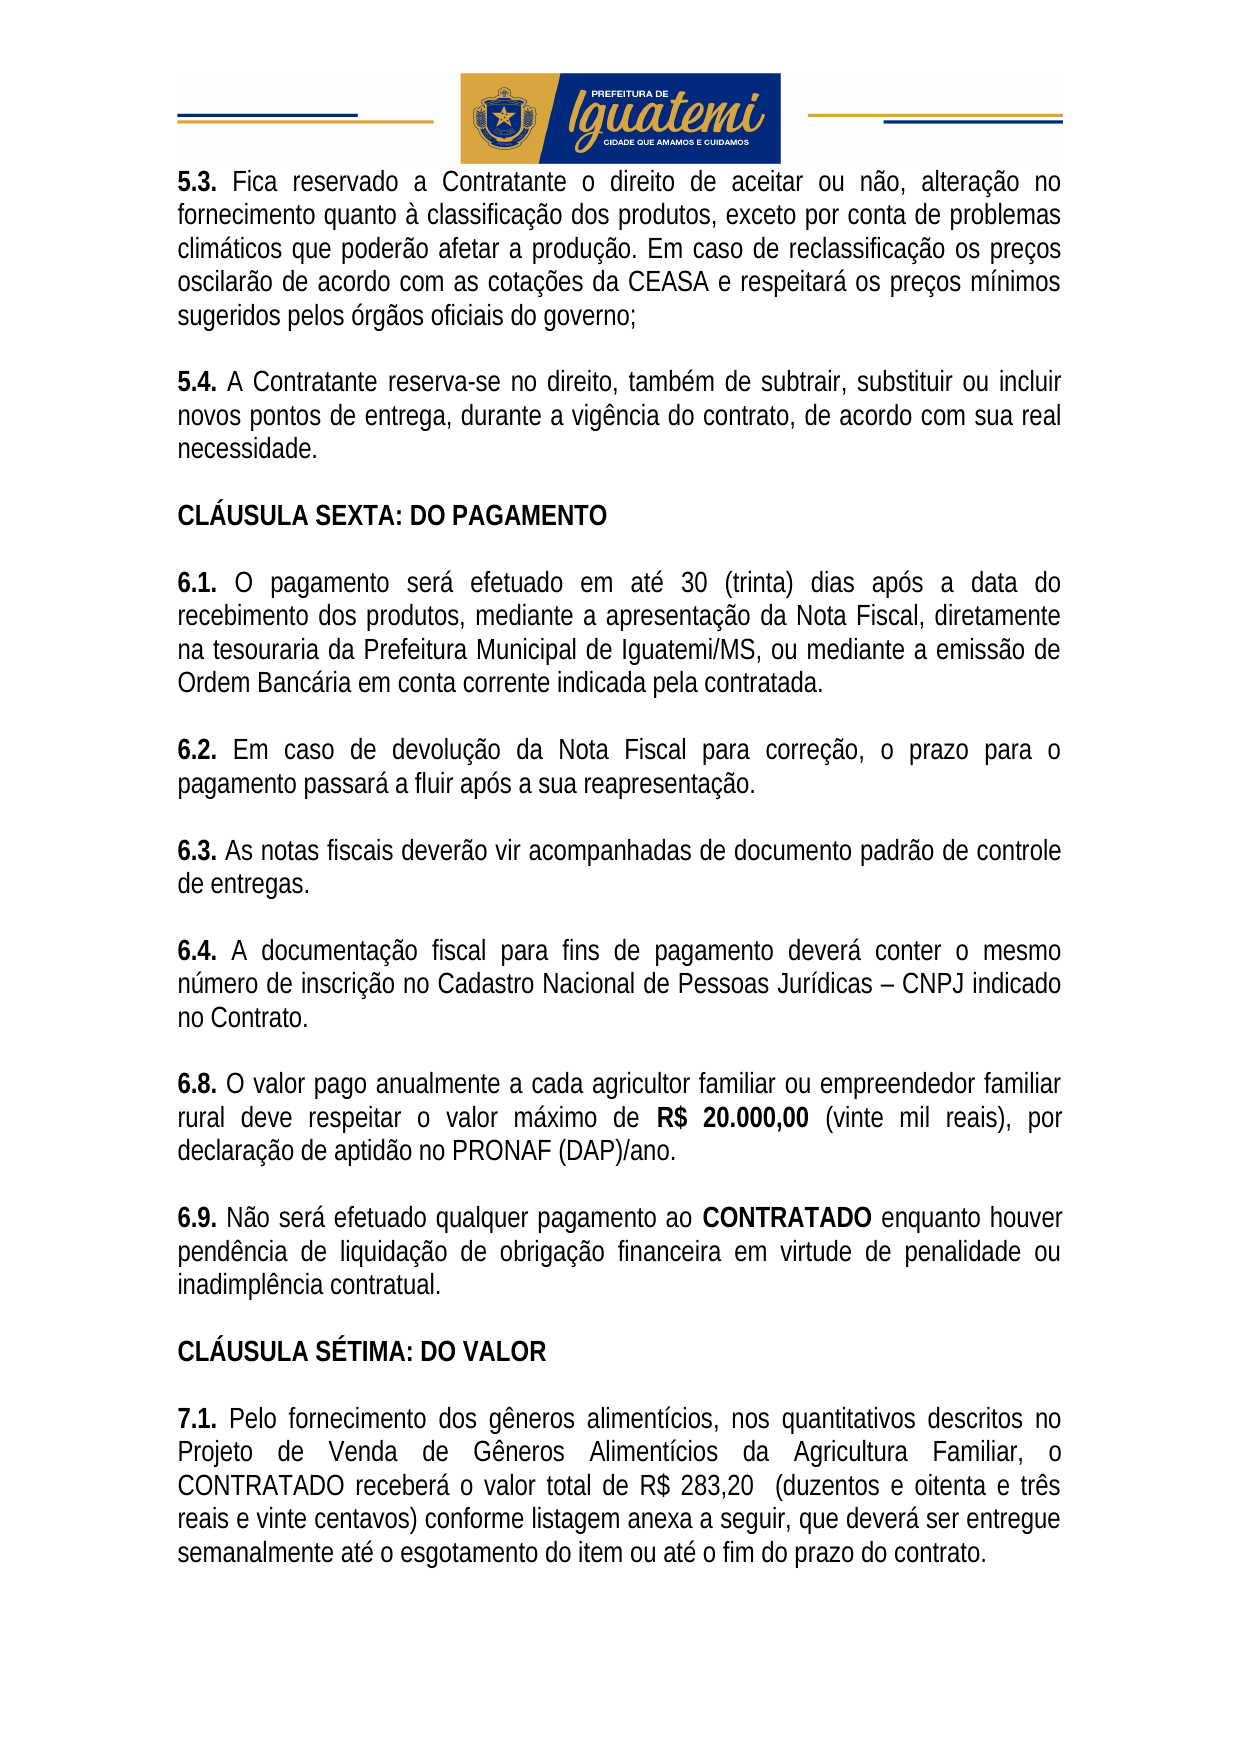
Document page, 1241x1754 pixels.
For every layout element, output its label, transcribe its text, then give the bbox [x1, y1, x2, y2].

text 7.1. Pelo fornecimento dos gêneros alimentícios, nos quantitativos descritos no Projeto de Venda de Gêneros Alimentícios da Agricultura Familiar, o CONTRATADO receberá o valor total de R$ 283,20 (duzentos e oitenta e três reais e vinte centavos) conforme listagem anexa a seguir, que deverá ser entregue semanalmente até o esgotamento do item ou até o fim do prazo do contrato. [177, 1401, 1063, 1568]
text CLÁUSULA SEXTA: DO PAGAMENTO [177, 498, 1063, 532]
text 5.4. A Contratante reserva-se no direito, também de subtrair, substituir ou incluir novos pontos de entrega, durante a vigência do contrato, de acordo com sua real necessidade. [177, 364, 1063, 465]
text 6.4. A documentação fiscal para fins de pagamento deverá conter o mesmo número de inscrição no Cadastro Nacional de Pessoas Jurídicas – CNPJ indicado no Contrato. [177, 933, 1063, 1033]
text 6.3. As notas fiscais deverão vir acompanhadas de documento padrão de controle de entregas. [177, 833, 1063, 899]
picture [177, 73, 1063, 164]
text 6.9. Não será efetuado qualquer pagamento ao CONTRATADO enquanto houver pendência de liquidação de obrigação financeira em virtude de penalidade ou inadimplência contratual. [177, 1200, 1063, 1301]
text 5.3. Fica reservado a Contratante o direito de aceitar ou não, alteração no fornecimento quanto à classificação dos produtos, exceto por conta de problemas climáticos que poderão afetar a produção. Em caso de reclassificação os preços oscilarão de acordo com as cotações da CEASA e respeitará os preços mínimos sugeridos pelos órgãos oficiais do governo; [177, 164, 1063, 331]
text 6.1. O pagamento será efetuado em até 30 (trinta) dias após a data do recebimento dos produtos, mediante a apresentação da Nota Fiscal, diretamente na tesouraria da Prefeitura Municipal de Iguatemi/MS, ou mediante a emissão de Ordem Bancária em conta corrente indicada pela contratada. [177, 565, 1063, 699]
text 6.2. Em caso de devolução da Nota Fiscal para correção, o prazo para o pagamento passará a fluir após a sua reapresentação. [177, 732, 1063, 799]
text 6.8. O valor pago anualmente a cada agricultor familiar ou empreendedor familiar rural deve respeitar o valor máximo de R$ 20.000,00 (vinte mil reais), por declaração de aptidão no PRONAF (DAP)/ano. [177, 1067, 1063, 1167]
text CLÁUSULA SÉTIMA: DO VALOR [177, 1334, 1063, 1368]
